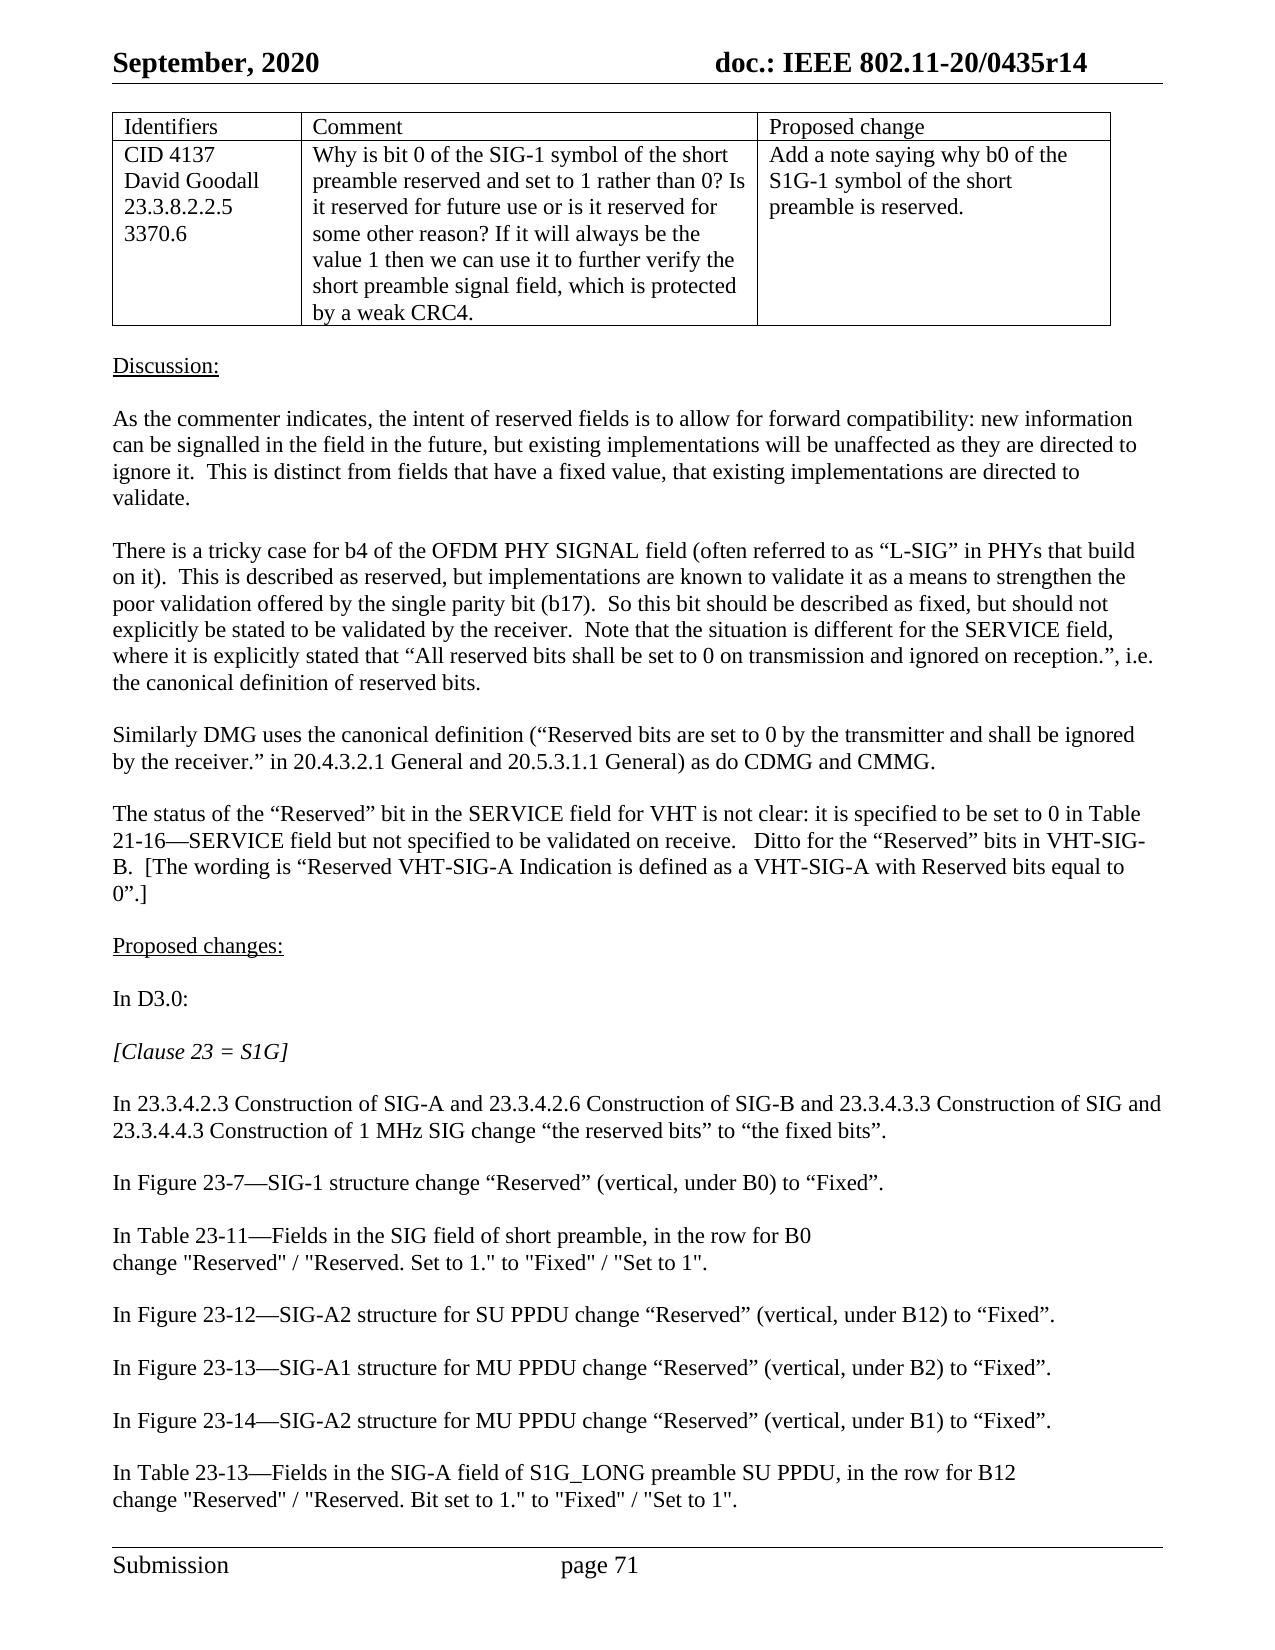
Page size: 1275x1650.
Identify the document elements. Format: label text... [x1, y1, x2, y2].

text change "Reserved" / "Reserved. Bit set to 1." to "Fixed" / "Set to 1". [112, 1486, 1163, 1512]
table_header Proposed change [758, 113, 1110, 139]
text In Table 23-11—Fields in the SIG field of short preamble, in the row for B0 [112, 1222, 1163, 1248]
table_header Identifiers [113, 113, 301, 139]
table_cell Why is bit 0 of the SIG-1 symbol of the short preamble reserved and set to 1 rather than 0? Is it reserved for future use or is it reserved for some other reason? If it will always be the value 1 then we can use it to further verify the short preamble signal field, which is protected by a weak CRC4. [302, 141, 757, 325]
text Discussion: [112, 352, 1163, 379]
text Proposed changes: [112, 932, 1163, 959]
text Similarly DMG uses the canonical definition (“Reserved bits are set to 0 by the transmitter and shall be ignored by the receiver.” in 20.4.3.2.1 General and 20.5.3.1.1 General) as do CDMG and CMMG. [112, 721, 1163, 774]
text In Figure 23-13—SIG-A1 structure for MU PPDU change “Reserved” (vertical, under B2) to “Fixed”. [112, 1354, 1163, 1380]
text There is a tricky case for b4 of the OFDM PHY SIGNAL field (often referred to as “L-SIG” in PHYs that build on it). This is described as reserved, but implementations are known to validate it as a means to strengthen the poor validation offered by the single parity bit (b17). So this bit should be described as fixed, but should not explicitly be stated to be validated by the receiver. Note that the situation is different for the SERVICE field, where it is explicitly stated that “All reserved bits shall be set to 0 on transmission and ignored on reception.”, i.e. the canonical definition of reserved bits. [112, 537, 1163, 695]
table_cell CID 4137 David Goodall 23.3.8.2.2.5 3370.6 [113, 141, 301, 325]
text [Clause 23 = S1G] [112, 1038, 1163, 1064]
text In D3.0: [112, 985, 1163, 1011]
text The status of the “Reserved” bit in the SERVICE field for VHT is not clear: it is specified to be set to 0 in Table 21-16—SERVICE field but not specified to be validated on receive. Ditto for the “Reserved” bits in VHT-SIG-B. [The wording is “Reserved VHT-SIG-A Indication is defined as a VHT-SIG-A with Reserved bits equal to 0”.] [112, 801, 1163, 906]
text In 23.3.4.2.3 Construction of SIG-A and 23.3.4.2.6 Construction of SIG-B and 23.3.4.3.3 Construction of SIG and 23.3.4.4.3 Construction of 1 MHz SIG change “the reserved bits” to “the fixed bits”. [112, 1090, 1163, 1143]
text In Figure 23-12—SIG-A2 structure for SU PPDU change “Reserved” (vertical, under B12) to “Fixed”. [112, 1301, 1163, 1328]
table_cell Add a note saying why b0 of the S1G-1 symbol of the short preamble is reserved. [758, 141, 1110, 325]
text In Table 23-13—Fields in the SIG-A field of S1G_LONG preamble SU PPDU, in the row for B12 [112, 1459, 1163, 1486]
text As the commenter indicates, the intent of reserved fields is to allow for forward compatibility: new information can be signalled in the field in the future, but existing implementations will be unaffected as they are directed to ignore it. This is distinct from fields that have a fixed value, that existing implementations are directed to validate. [112, 405, 1163, 511]
table_header Comment [302, 113, 757, 139]
text change "Reserved" / "Reserved. Set to 1." to "Fixed" / "Set to 1". [112, 1248, 1163, 1275]
text In Figure 23-7—SIG-1 structure change “Reserved” (vertical, under B0) to “Fixed”. [112, 1169, 1163, 1196]
text In Figure 23-14—SIG-A2 structure for MU PPDU change “Reserved” (vertical, under B1) to “Fixed”. [112, 1407, 1163, 1433]
